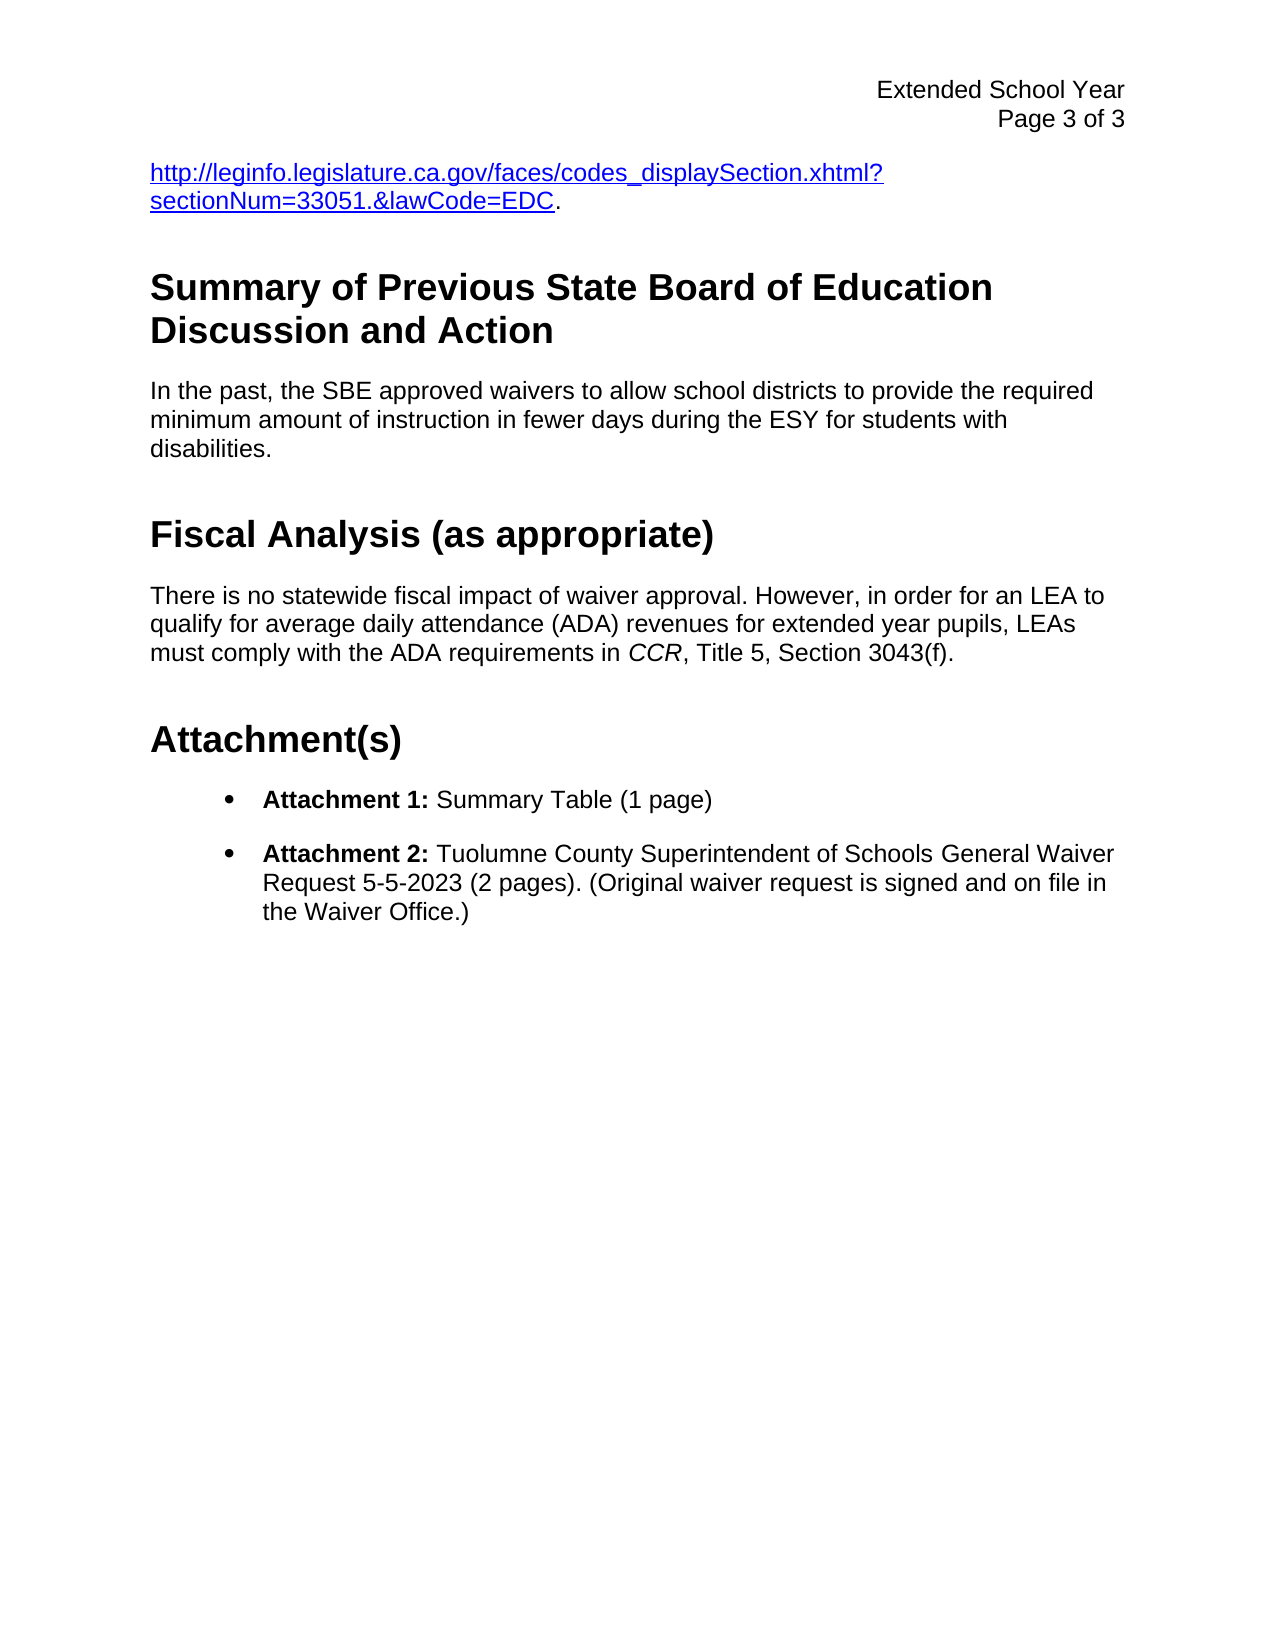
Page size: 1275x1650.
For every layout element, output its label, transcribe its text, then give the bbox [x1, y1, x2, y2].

text In the past, the SBE approved waivers to allow school districts to provide the required minimum amount of instruction in fewer days during the ESY for students with disabilities. [150, 376, 1125, 462]
list Attachment 1: Summary Table (1 page) [225, 785, 1125, 814]
subtitle Summary of Previous State Board of Education Discussion and Action [150, 265, 1125, 351]
subtitle Fiscal Analysis (as appropriate) [150, 512, 1125, 556]
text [150, 157, 1125, 215]
subtitle Attachment(s) [150, 717, 1125, 760]
list Attachment 2: Tuolumne County Superintendent of Schools General Waiver Request 5-5-2023 (2 pages). (Original waiver request is signed and on file in the Waiver Office.) [225, 839, 1125, 925]
text There is no statewide fiscal impact of waiver approval. However, in order for an LEA to qualify for average daily attendance (ADA) revenues for extended year pupils, LEAs must comply with the ADA requirements in CCR, Title 5, Section 3043(f). [150, 581, 1125, 667]
